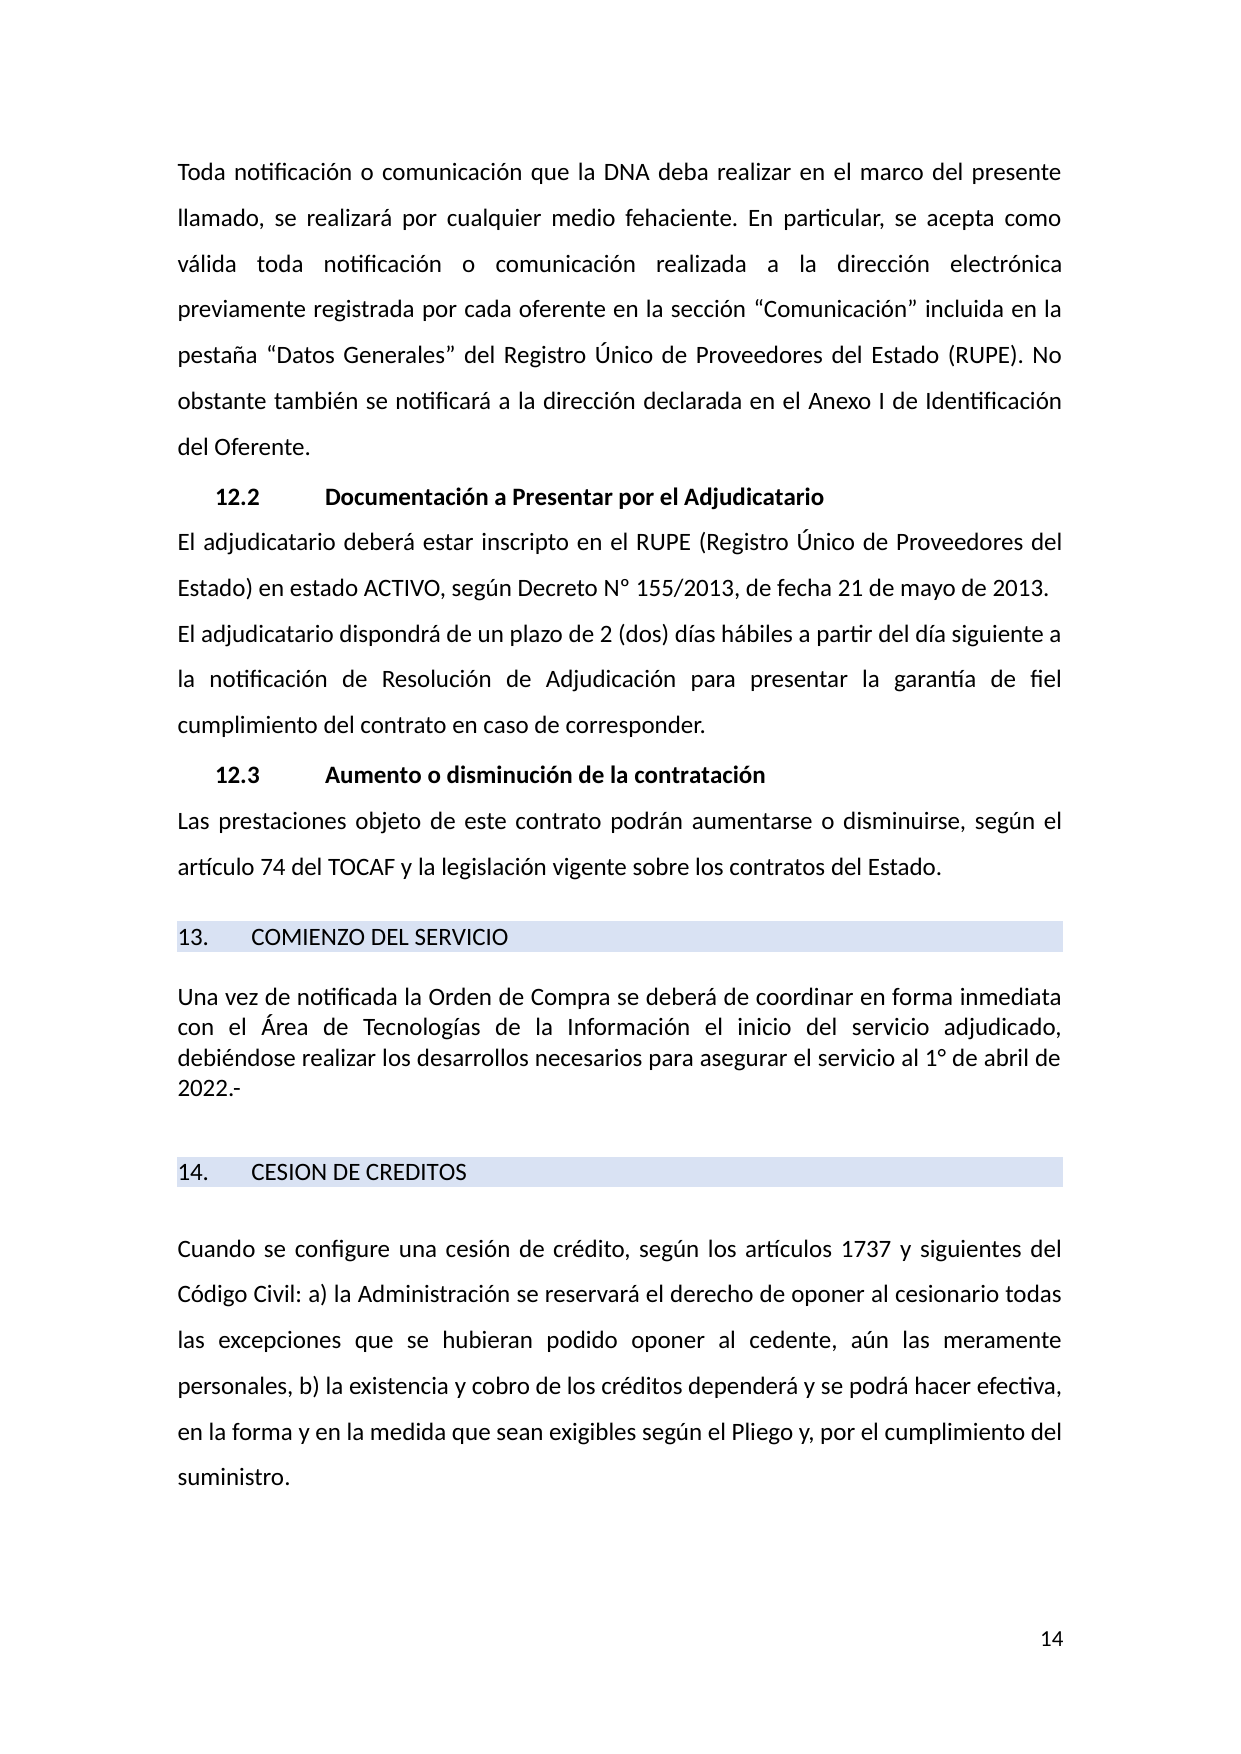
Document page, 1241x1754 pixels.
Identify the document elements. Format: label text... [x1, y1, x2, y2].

subtitle CESION DE CREDITOS [177, 1157, 1063, 1187]
text Toda notificación o comunicación que la DNA deba realizar en el marco del presente llamado, se realizará por cualquier medio fehaciente. En particular, se acepta como válida toda notificación o comunicación realizada a la dirección electrónica previamente registrada por cada oferente en la sección “Comunicación” incluida en la pestaña “Datos Generales” del Registro Único de Proveedores del Estado (RUPE). No obstante también se notificará a la dirección declarada en el Anexo I de Identificación del Oferente. [177, 156, 1063, 461]
subtitle COMIENZO DEL SERVICIO [177, 921, 1063, 952]
subtitle Aumento o disminución de la contratación [215, 759, 1063, 790]
text El adjudicatario dispondrá de un plazo de 2 (dos) días hábiles a partir del día siguiente a la notificación de Resolución de Adjudicación para presentar la garantía de fiel cumplimiento del contrato en caso de corresponder. [177, 618, 1063, 740]
text Cuando se configure una cesión de crédito, según los artículos 1737 y siguientes del Código Civil: a) la Administración se reservará el derecho de oponer al cesionario todas las excepciones que se hubieran podido oponer al cedente, aún las meramente personales, b) la existencia y cobro de los créditos dependerá y se podrá hacer efectiva, en la forma y en la medida que sean exigibles según el Pliego y, por el cumplimiento del suministro. [177, 1233, 1063, 1492]
text Una vez de notificada la Orden de Compra se deberá de coordinar en forma inmediata con el Área de Tecnologías de la Información el inicio del servicio adjudicado, debiéndose realizar los desarrollos necesarios para asegurar el servicio al 1° de abril de 2022.- [177, 981, 1063, 1103]
subtitle Documentación a Presentar por el Adjudicatario [215, 481, 1063, 511]
text El adjudicatario deberá estar inscripto en el RUPE (Registro Único de Proveedores del Estado) en estado ACTIVO, según Decreto Nº 155/2013, de fecha 21 de mayo de 2013. [177, 526, 1063, 603]
text Las prestaciones objeto de este contrato podrán aumentarse o disminuirse, según el artículo 74 del TOCAF y la legislación vigente sobre los contratos del Estado. [177, 805, 1063, 881]
